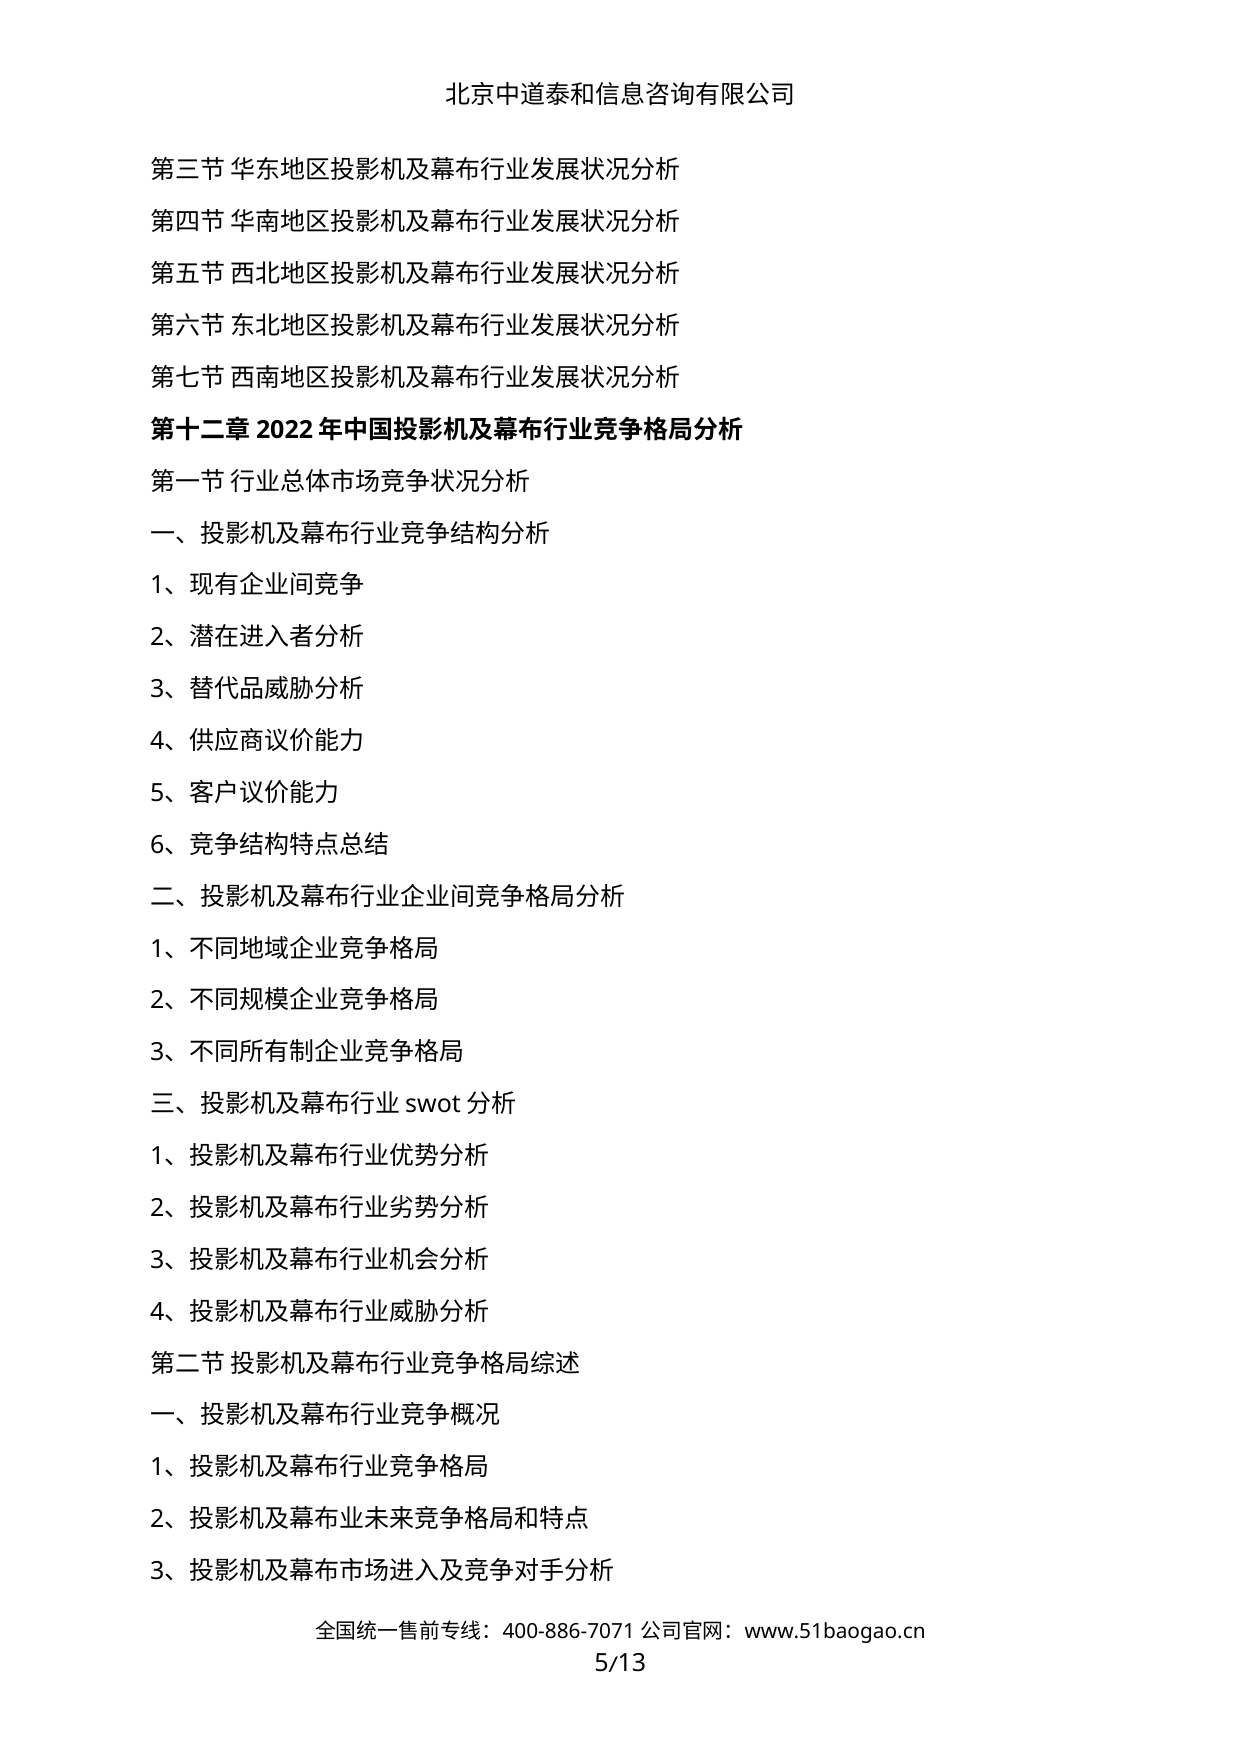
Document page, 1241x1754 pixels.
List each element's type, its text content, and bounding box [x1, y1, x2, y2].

text 一、投影机及幕布行业竞争概况 [150, 1395, 1090, 1431]
text 第三节 华东地区投影机及幕布行业发展状况分析 [150, 150, 1090, 186]
text 一、投影机及幕布行业竞争结构分析 [150, 513, 1090, 549]
text 第五节 西北地区投影机及幕布行业发展状况分析 [150, 254, 1090, 290]
text 1、现有企业间竞争 [150, 565, 1090, 601]
text 第六节 东北地区投影机及幕布行业发展状况分析 [150, 306, 1090, 342]
text 3、投影机及幕布行业机会分析 [150, 1239, 1090, 1276]
text 2、不同规模企业竞争格局 [150, 980, 1090, 1016]
text 6、竞争结构特点总结 [150, 824, 1090, 861]
text 4、供应商议价能力 [150, 721, 1090, 757]
text 三、投影机及幕布行业swot分析 [150, 1084, 1090, 1120]
text 2、潜在进入者分析 [150, 617, 1090, 653]
text 二、投影机及幕布行业企业间竞争格局分析 [150, 876, 1090, 912]
text 第十二章 2022年中国投影机及幕布行业竞争格局分析 [150, 409, 1090, 446]
text 2、投影机及幕布行业劣势分析 [150, 1187, 1090, 1224]
text 3、不同所有制企业竞争格局 [150, 1032, 1090, 1068]
text 第一节 行业总体市场竞争状况分析 [150, 461, 1090, 497]
text 4、投影机及幕布行业威胁分析 [150, 1291, 1090, 1327]
text 1、投影机及幕布行业竞争格局 [150, 1447, 1090, 1483]
text 第七节 西南地区投影机及幕布行业发展状况分析 [150, 357, 1090, 394]
text 2、投影机及幕布业未来竞争格局和特点 [150, 1499, 1090, 1535]
text 3、投影机及幕布市场进入及竞争对手分析 [150, 1551, 1090, 1587]
text 第四节 华南地区投影机及幕布行业发展状况分析 [150, 202, 1090, 238]
text 1、不同地域企业竞争格局 [150, 928, 1090, 964]
text 5、客户议价能力 [150, 772, 1090, 809]
text 第二节 投影机及幕布行业竞争格局综述 [150, 1343, 1090, 1379]
text 3、替代品威胁分析 [150, 669, 1090, 705]
text 1、投影机及幕布行业优势分析 [150, 1136, 1090, 1172]
